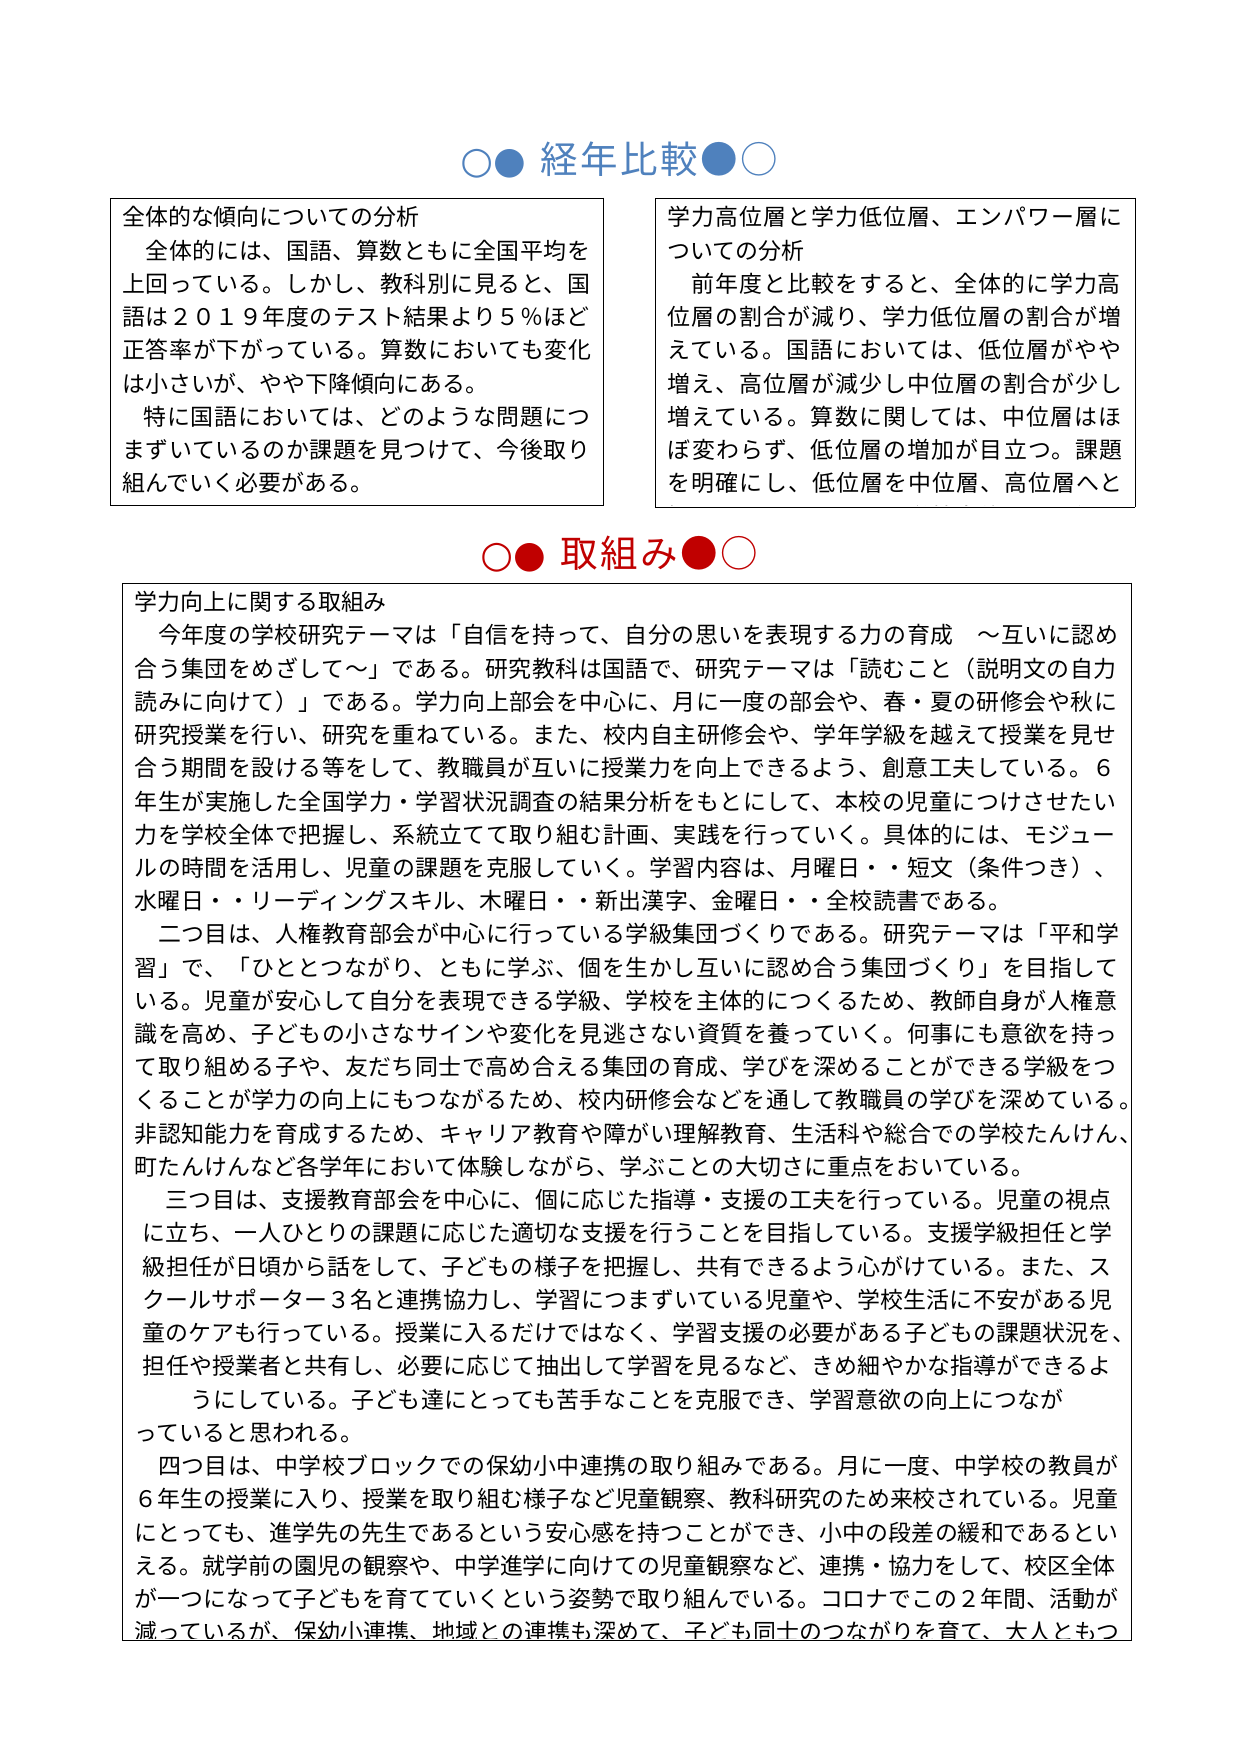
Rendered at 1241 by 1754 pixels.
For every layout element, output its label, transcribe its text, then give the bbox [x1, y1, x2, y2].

text ○●取組み●○ [120, 521, 1120, 581]
text ○●経年比較●○ [120, 127, 1120, 187]
